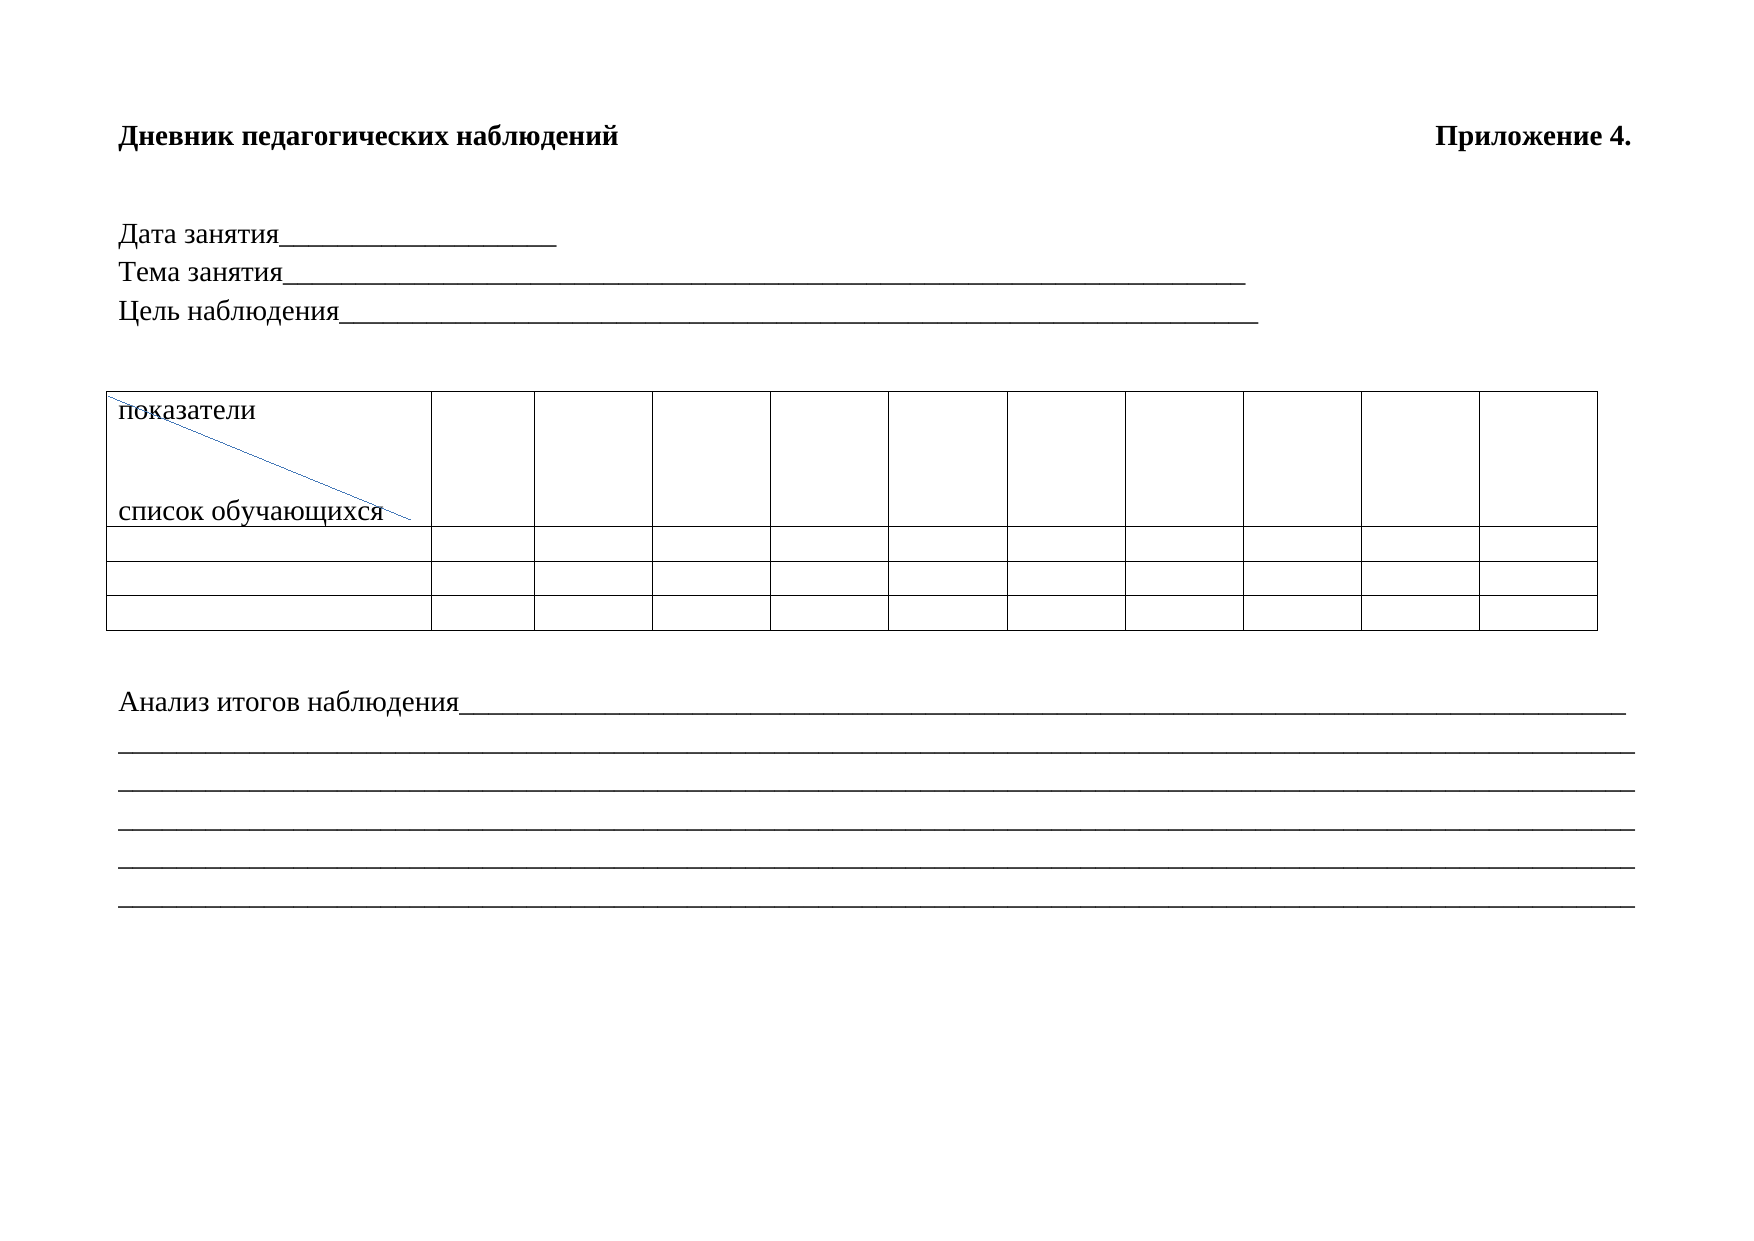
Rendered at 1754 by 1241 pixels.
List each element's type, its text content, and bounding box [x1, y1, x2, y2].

table_cell [1480, 596, 1597, 630]
table_cell [107, 527, 431, 561]
table_header [1126, 392, 1243, 526]
table_cell [1008, 562, 1125, 595]
table_header показатели список обучающихся [107, 392, 431, 526]
table_header [1480, 392, 1597, 526]
table_cell [653, 596, 770, 630]
table_cell [432, 527, 534, 561]
table_cell [1126, 527, 1243, 561]
table_cell [1126, 562, 1243, 595]
table_cell [1244, 527, 1361, 561]
table_cell [535, 562, 652, 595]
table_cell [1008, 527, 1125, 561]
text Анализ итогов наблюдения________________________________________________________________________________ [118, 684, 1636, 718]
table_cell [1480, 527, 1597, 561]
text ________________________________________________________________________________________________________________________________________________________________________________________________________________________________________________________________________________________________________________________________________________________________________________________________________________________________________________________________________________________________________________________________________ [118, 723, 1636, 910]
table_cell [1362, 527, 1479, 561]
table_cell [432, 562, 534, 595]
text Дата занятия___________________ [118, 216, 1636, 249]
table_cell [535, 596, 652, 630]
table_cell [107, 596, 431, 630]
table_cell [1126, 596, 1243, 630]
table_cell [889, 596, 1007, 630]
table_cell [1362, 596, 1479, 630]
table_cell [889, 562, 1007, 595]
table_cell [1008, 596, 1125, 630]
table_cell [771, 562, 888, 595]
table_cell [771, 596, 888, 630]
table_cell [432, 596, 534, 630]
table_cell [1362, 562, 1479, 595]
table_cell [535, 527, 652, 561]
table_header [1362, 392, 1479, 526]
table_header [771, 392, 888, 526]
table_cell [1480, 562, 1597, 595]
table_cell [1244, 596, 1361, 630]
table_header [432, 392, 534, 526]
table_cell [771, 527, 888, 561]
table_cell [653, 527, 770, 561]
table_header [889, 392, 1007, 526]
text Дневник педагогических наблюдений Приложение 4. [118, 118, 1636, 152]
table_header [653, 392, 770, 526]
table_header [535, 392, 652, 526]
table_header [1008, 392, 1125, 526]
table_cell [107, 562, 431, 595]
text Цель наблюдения_______________________________________________________________ [118, 293, 1636, 327]
text Тема занятия__________________________________________________________________ [118, 254, 1636, 288]
table_header [1244, 392, 1361, 526]
table_cell [653, 562, 770, 595]
table_cell [1244, 562, 1361, 595]
table_cell [889, 527, 1007, 561]
